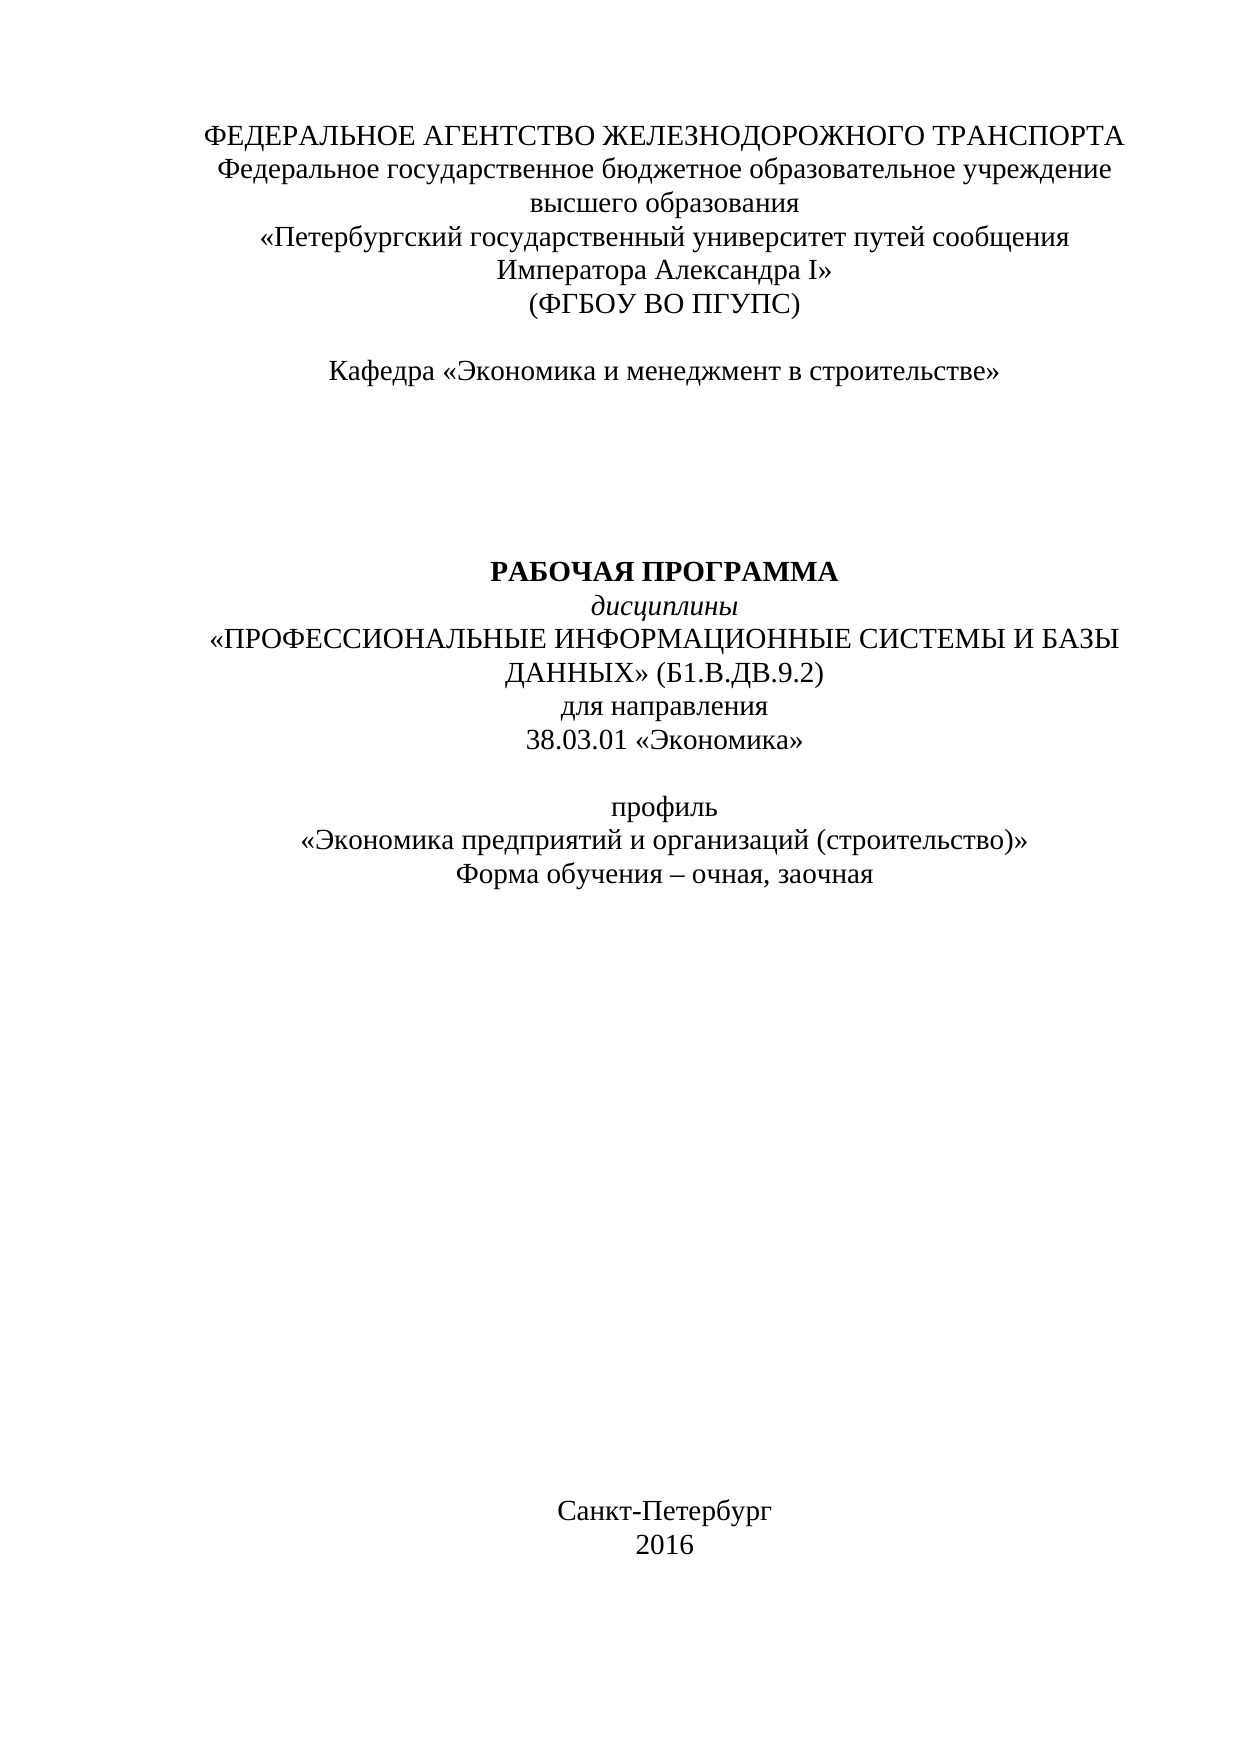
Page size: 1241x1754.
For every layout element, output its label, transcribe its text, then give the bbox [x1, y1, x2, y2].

text Императора Александра I» [177, 252, 1152, 286]
text 38.03.01 «Экономика» [177, 722, 1152, 755]
text Санкт-Петербург [177, 1493, 1152, 1527]
text дисциплины [177, 588, 1152, 621]
text «ПРОФЕССИОНАЛЬНЫЕ ИНФОРМАЦИОННЫЕ СИСТЕМЫ И БАЗЫ ДАННЫХ» (Б1.В.ДВ.9.2) [177, 621, 1152, 688]
text (ФГБОУ ВО ПГУПС) [177, 286, 1152, 319]
text Федеральное государственное бюджетное образовательное учреждение высшего образования [177, 152, 1152, 219]
text «Петербургский государственный университет путей сообщения [177, 219, 1152, 252]
text для направления [177, 688, 1152, 722]
text профиль [177, 789, 1152, 822]
text «Экономика предприятий и организаций (строительство)» Форма обучения – очная, заочная [177, 822, 1152, 889]
text 2016 [177, 1527, 1152, 1560]
text Кафедра «Экономика и менеджмент в строительстве» [177, 353, 1152, 386]
text РАБОЧАЯ ПРОГРАММА [177, 554, 1152, 588]
text ФЕДЕРАЛЬНОЕ АГЕНТСТВО ЖЕЛЕЗНОДОРОЖНОГО ТРАНСПОРТА [177, 118, 1152, 152]
